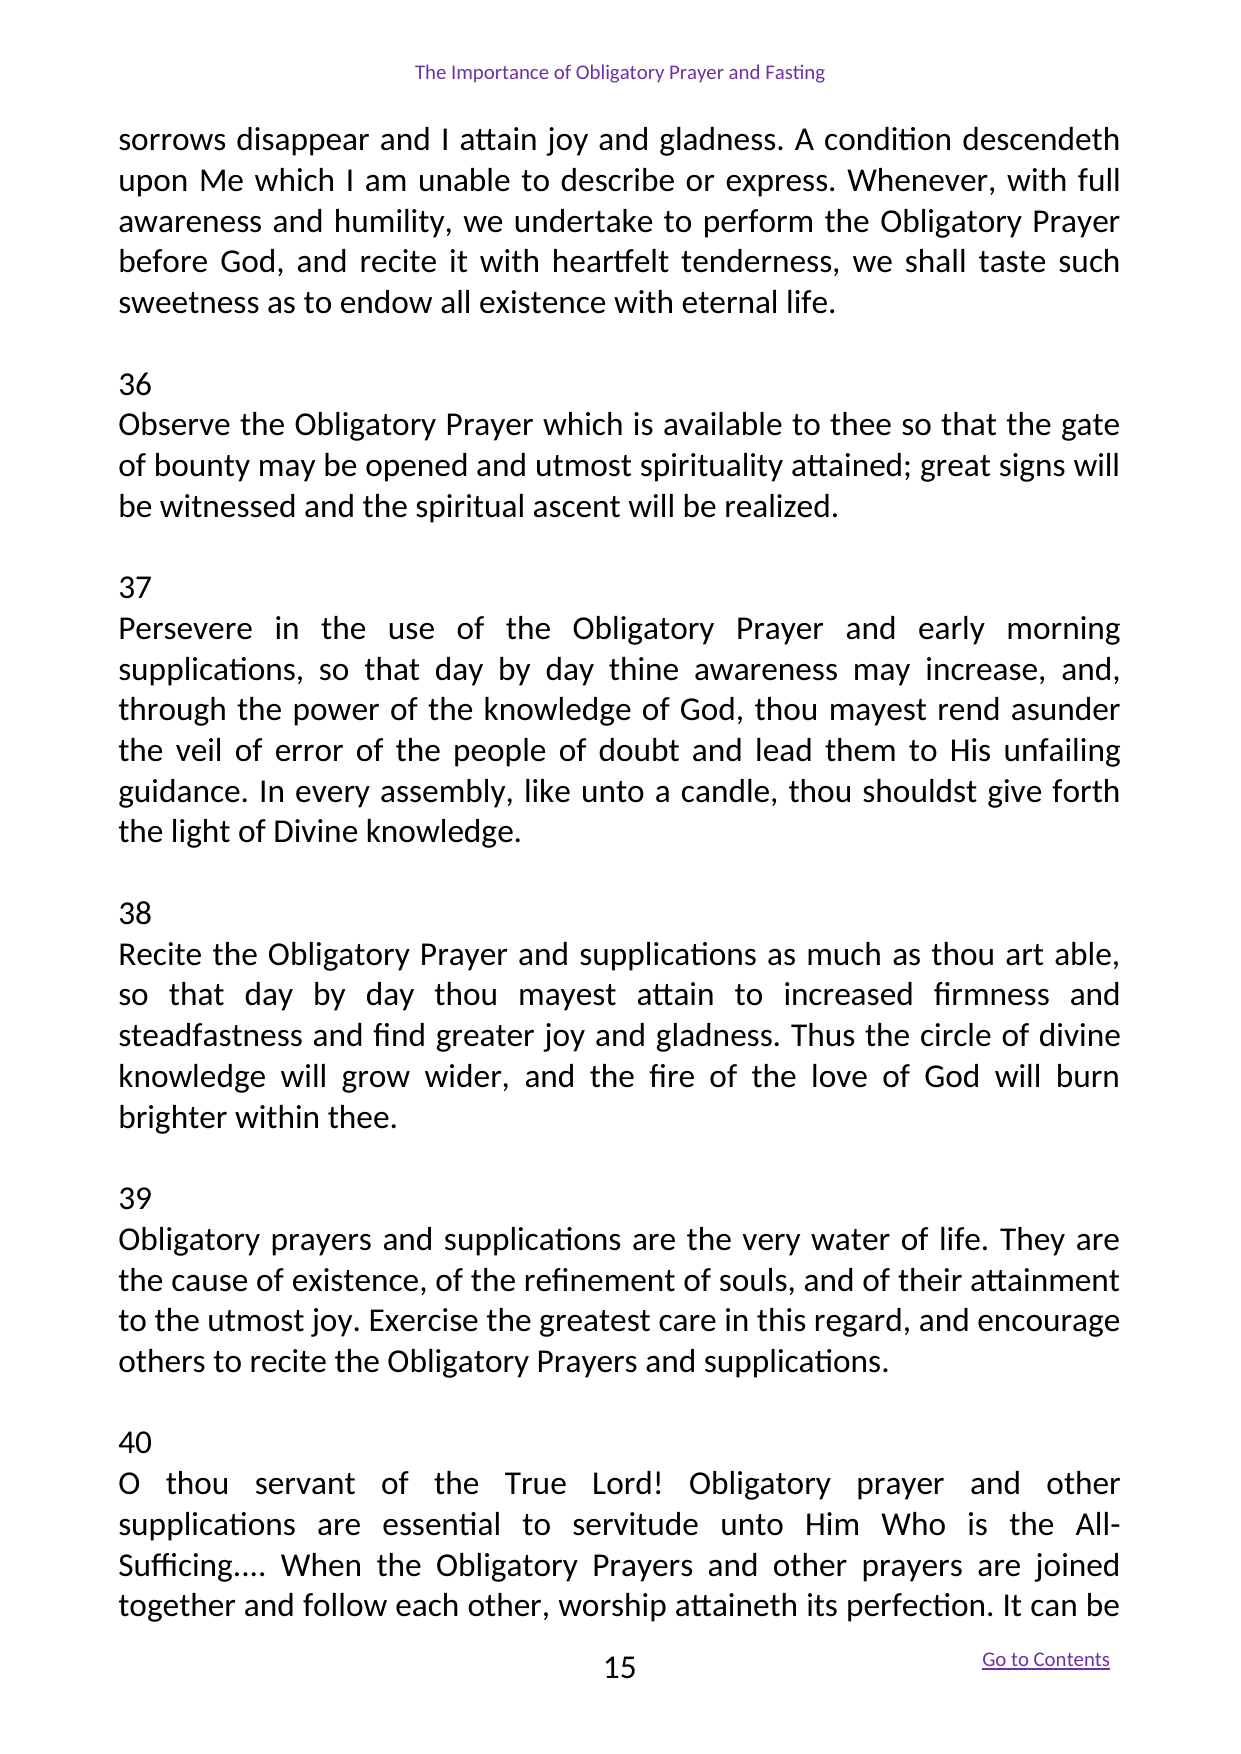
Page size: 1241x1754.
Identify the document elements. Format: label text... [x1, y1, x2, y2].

text Observe the Obligatory Prayer which is available to thee so that the gate of bounty may be opened and utmost spirituality attained; great signs will be witnessed and the spiritual ascent will be realized. [118, 403, 1122, 525]
text Recite the Obligatory Prayer and supplications as much as thou art able, so that day by day thou mayest attain to increased firmness and steadfastness and find greater joy and gladness. Thus the circle of divine knowledge will grow wider, and the fire of the love of God will burn brighter within thee. [118, 933, 1122, 1136]
text 39 [118, 1177, 1122, 1218]
text Obligatory prayers and supplications are the very water of life. They are the cause of existence, of the refinement of souls, and of their attainment to the utmost joy. Exercise the greatest care in this regard, and encourage others to recite the Obligatory Prayers and supplications. [118, 1218, 1122, 1381]
text 38 [118, 892, 1122, 933]
text Persevere in the use of the Obligatory Prayer and early morning supplications, so that day by day thine awareness may increase, and, through the power of the knowledge of God, thou mayest rend asunder the veil of error of the people of doubt and lead them to His unfailing guidance. In every assembly, like unto a candle, thou shouldst give forth the light of Divine knowledge. [118, 607, 1122, 851]
text 37 [118, 566, 1122, 607]
text 40 [118, 1421, 1122, 1462]
text 36 [118, 362, 1122, 403]
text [118, 1462, 1122, 1625]
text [118, 118, 1122, 322]
